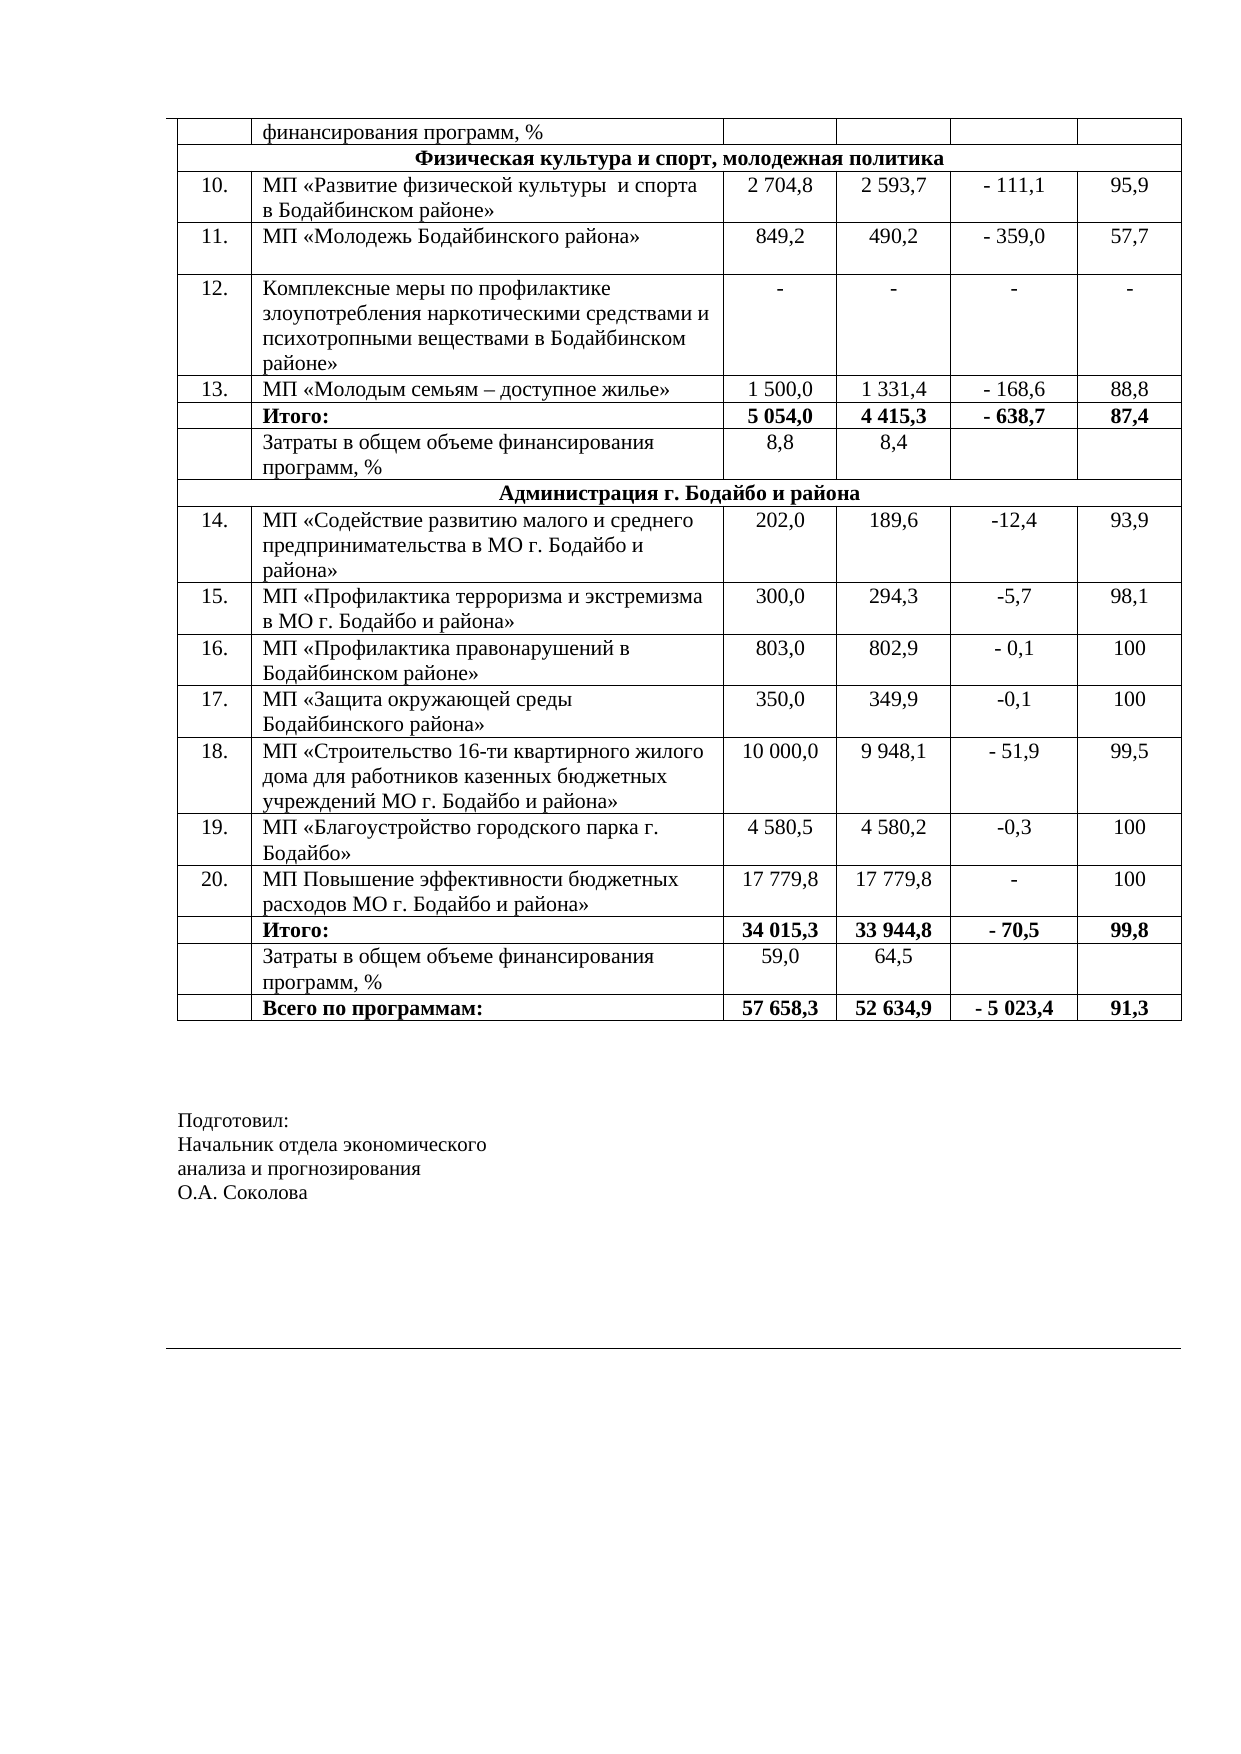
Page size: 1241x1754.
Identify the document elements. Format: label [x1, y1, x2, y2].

table_cell [166, 119, 1181, 1347]
